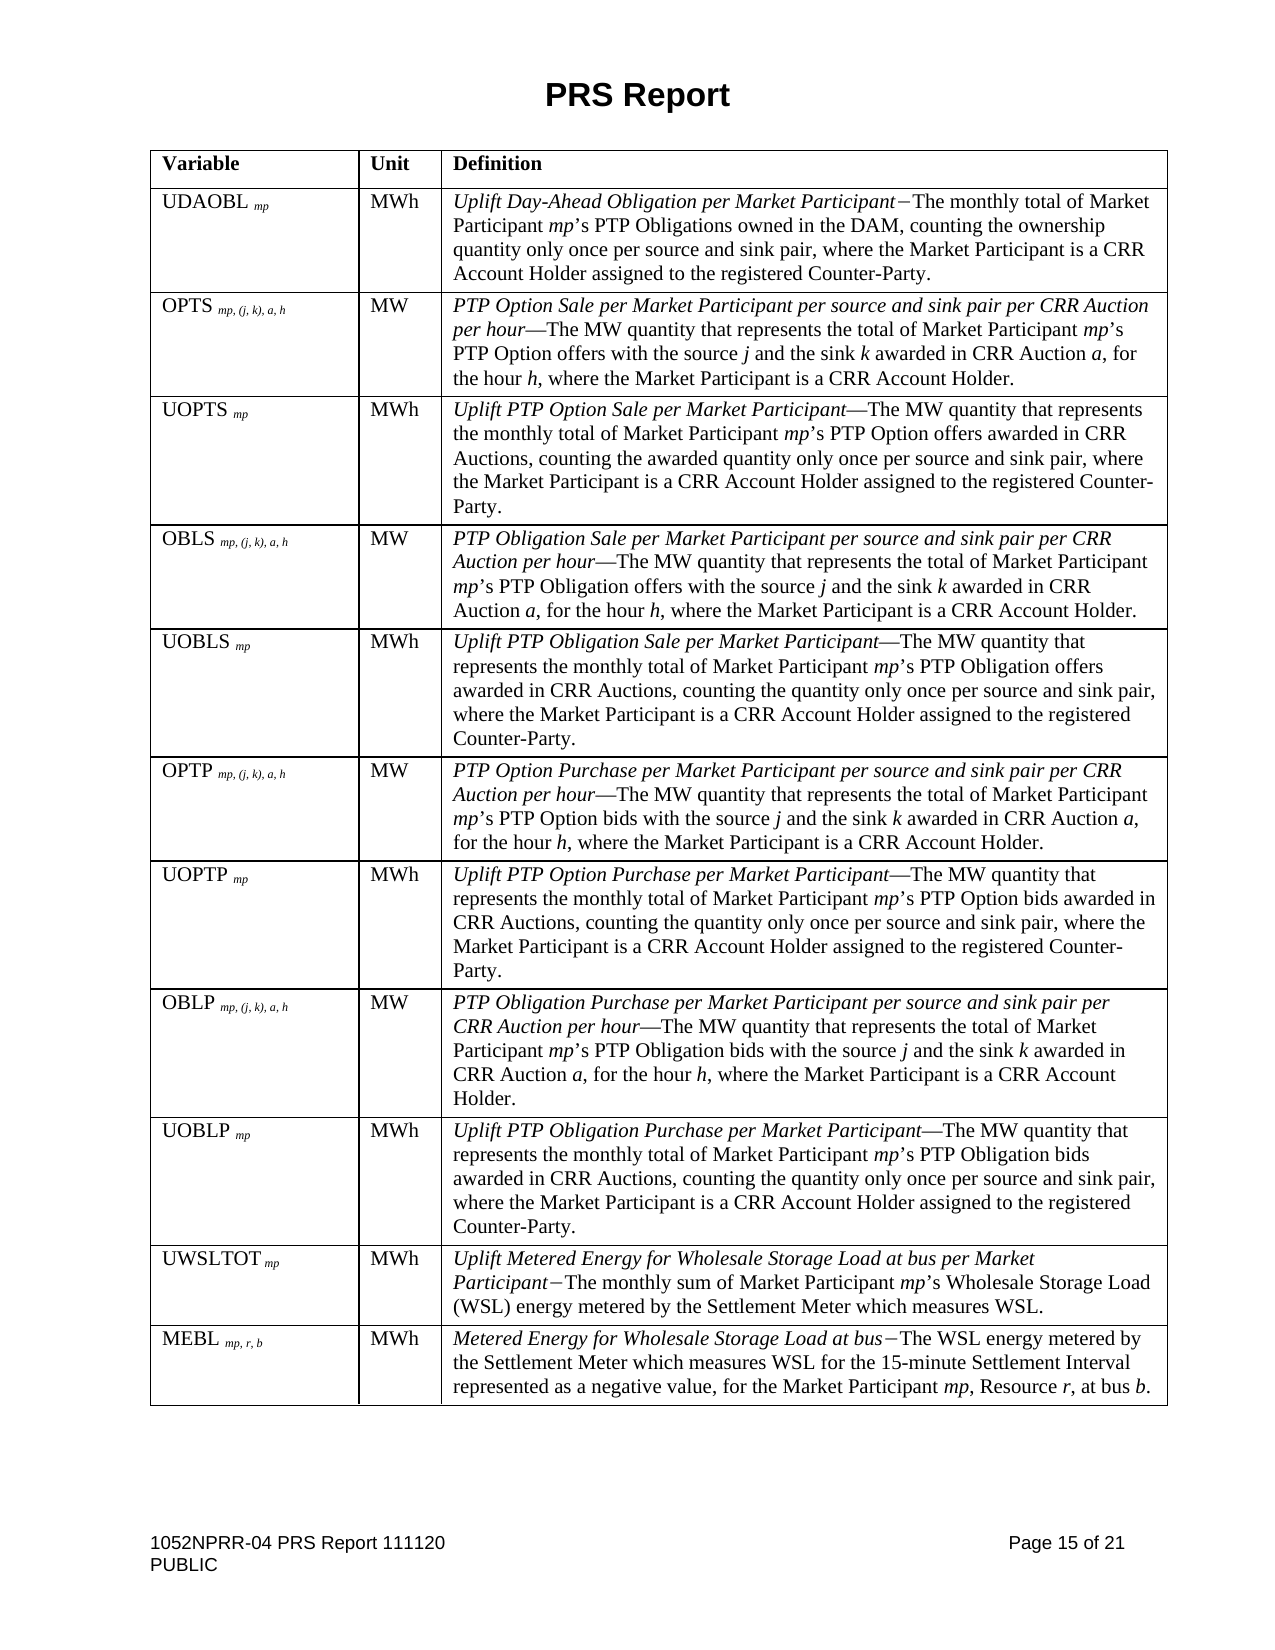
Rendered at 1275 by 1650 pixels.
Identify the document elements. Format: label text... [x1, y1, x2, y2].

table_cell OBLS mp, (j, k), a, h [151, 526, 358, 628]
table_cell MWh [360, 630, 441, 756]
table_header Definition [442, 151, 1167, 188]
table_cell PTP Option Sale per Market Participant per source and sink pair per CRR Auction per hour—The MW quantity that represents the total of Market Participant mp’s PTP Option offers with the source j and the sink k awarded in CRR Auction a, for the hour h, where the Market Participant is a CRR Account Holder. [442, 293, 1167, 396]
table_cell PTP Obligation Sale per Market Participant per source and sink pair per CRR Auction per hour—The MW quantity that represents the total of Market Participant mp’s PTP Obligation offers with the source j and the sink k awarded in CRR Auction a, for the hour h, where the Market Participant is a CRR Account Holder. [442, 526, 1167, 628]
table_cell MW [360, 293, 441, 396]
table_cell MWh [360, 1246, 441, 1324]
table_cell Metered Energy for Wholesale Storage Load at busThe WSL energy metered by the Settlement Meter which measures WSL for the 15-minute Settlement Interval represented as a negative value, for the Market Participant mp, Resource r, at bus b. [442, 1326, 1167, 1404]
table_cell MW [360, 758, 441, 860]
table_cell Uplift Day-Ahead Obligation per Market ParticipantThe monthly total of Market Participant mp’s PTP Obligations owned in the DAM, counting the ownership quantity only once per source and sink pair, where the Market Participant is a CRR Account Holder assigned to the registered Counter-Party. [442, 189, 1167, 292]
table_cell MWh [360, 1118, 441, 1244]
table_cell MWh [360, 1326, 441, 1404]
table_cell PTP Option Purchase per Market Participant per source and sink pair per CRR Auction per hour—The MW quantity that represents the total of Market Participant mp’s PTP Option bids with the source j and the sink k awarded in CRR Auction a, for the hour h, where the Market Participant is a CRR Account Holder. [442, 758, 1167, 860]
table_cell MW [360, 990, 441, 1116]
table_cell UOPTS mp [151, 397, 358, 524]
table_cell OPTP mp, (j, k), a, h [151, 758, 358, 860]
table_cell UWSLTOT mp [151, 1246, 358, 1324]
table_cell PTP Obligation Purchase per Market Participant per source and sink pair per CRR Auction per hour—The MW quantity that represents the total of Market Participant mp’s PTP Obligation bids with the source j and the sink k awarded in CRR Auction a, for the hour h, where the Market Participant is a CRR Account Holder. [442, 990, 1167, 1116]
table_header Unit [360, 151, 441, 188]
table_cell Uplift PTP Option Purchase per Market Participant—The MW quantity that represents the monthly total of Market Participant mp’s PTP Option bids awarded in CRR Auctions, counting the quantity only once per source and sink pair, where the Market Participant is a CRR Account Holder assigned to the registered Counter-Party. [442, 862, 1167, 988]
table_cell UOBLP mp [151, 1118, 358, 1244]
table_cell OPTS mp, (j, k), a, h [151, 293, 358, 396]
table_cell MEBL mp, r, b [151, 1326, 358, 1404]
table_cell MWh [360, 397, 441, 524]
table_cell Uplift PTP Obligation Sale per Market Participant—The MW quantity that represents the monthly total of Market Participant mp’s PTP Obligation offers awarded in CRR Auctions, counting the quantity only once per source and sink pair, where the Market Participant is a CRR Account Holder assigned to the registered Counter-Party. [442, 630, 1167, 756]
table_cell UOPTP mp [151, 862, 358, 988]
table_cell UDAOBL mp [151, 189, 358, 292]
table_cell OBLP mp, (j, k), a, h [151, 990, 358, 1116]
table_cell Uplift PTP Obligation Purchase per Market Participant—The MW quantity that represents the monthly total of Market Participant mp’s PTP Obligation bids awarded in CRR Auctions, counting the quantity only once per source and sink pair, where the Market Participant is a CRR Account Holder assigned to the registered Counter-Party. [442, 1118, 1167, 1244]
table_cell Uplift Metered Energy for Wholesale Storage Load at bus per Market ParticipantThe monthly sum of Market Participant mp’s Wholesale Storage Load (WSL) energy metered by the Settlement Meter which measures WSL. [442, 1246, 1167, 1324]
table_cell MWh [360, 862, 441, 988]
table_cell Uplift PTP Option Sale per Market Participant—The MW quantity that represents the monthly total of Market Participant mp’s PTP Option offers awarded in CRR Auctions, counting the awarded quantity only once per source and sink pair, where the Market Participant is a CRR Account Holder assigned to the registered Counter-Party. [442, 397, 1167, 524]
table_header Variable [151, 151, 358, 188]
table_cell MW [360, 526, 441, 628]
table_cell MWh [360, 189, 441, 292]
table_cell UOBLS mp [151, 630, 358, 756]
